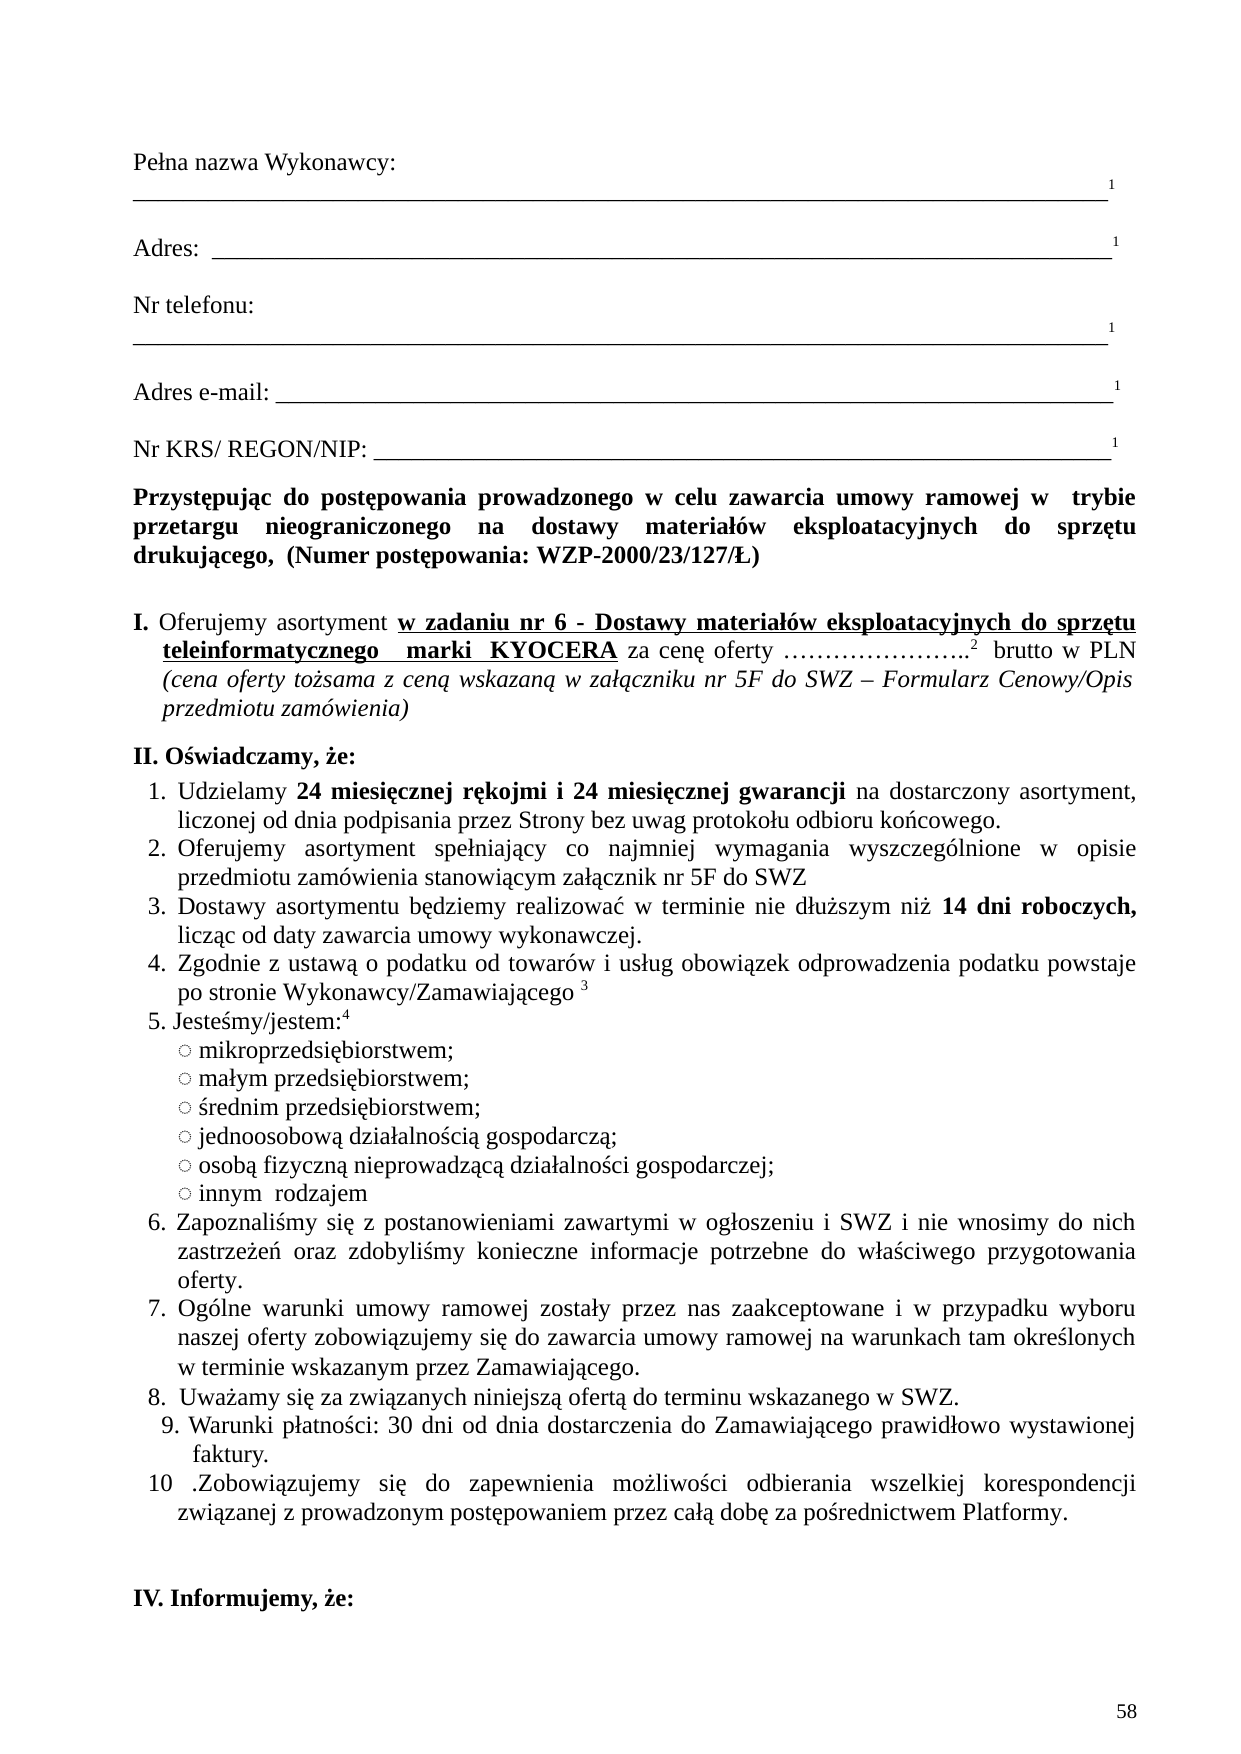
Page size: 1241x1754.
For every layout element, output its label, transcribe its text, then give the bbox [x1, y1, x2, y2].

text 󠄀 osobą fizyczną nieprowadzącą działalności gospodarczej; [133, 1150, 1137, 1178]
text 10 .Zobowiązujemy się do zapewnienia możliwości odbierania wszelkiej korespondencji związanej z prowadzonym postępowaniem przez całą dobę za pośrednictwem Platformy. [148, 1468, 1137, 1525]
list 5. Jesteśmy/jestem:4 [148, 1006, 1137, 1035]
text 󠄀 średnim przedsiębiorstwem; [177, 1092, 1137, 1121]
text 9. Warunki płatności: 30 dni od dnia dostarczenia do Zamawiającego prawidłowo wystawionej faktury. [118, 1410, 1137, 1468]
text 󠄀 mikroprzedsiębiorstwem; [177, 1035, 1137, 1063]
list Zgodnie z ustawą o podatku od towarów i usług obowiązek odprowadzenia podatku powstaje po stronie Wykonawcy/Zamawiającego 3 [148, 948, 1137, 1006]
text Adres e-mail: ___________________________________________________________________1 [133, 377, 1137, 406]
text Pełna nazwa Wykonawcy: ______________________________________________________________________________1 [133, 147, 1137, 204]
text II. Oświadczamy, że: [133, 741, 1137, 770]
list Oferujemy asortyment spełniający co najmniej wymagania wyszczególnione w opisie przedmiotu zamówienia stanowiącym załącznik nr 5F do SWZ [148, 833, 1137, 891]
text Adres: ________________________________________________________________________1 [133, 233, 1137, 262]
list Dostawy asortymentu będziemy realizować w terminie nie dłuższym niż 14 dni roboczych, licząc od daty zawarcia umowy wykonawczej. [148, 891, 1137, 948]
text 󠄀 innym rodzajem 󠄀 󠄀 [133, 1178, 1137, 1207]
text IV. Informujemy, że: [133, 1583, 1137, 1612]
text Nr telefonu: ______________________________________________________________________________1 [133, 291, 1137, 348]
text I. Oferujemy asortyment w zadaniu nr 6 - Dostawy materiałów eksploatacyjnych do sprzętu teleinformatycznego marki KYOCERA za cenę oferty …………………..2 brutto w PLN (cena oferty tożsama z ceną wskazaną w załączniku nr 5F do SWZ – Formularz Cenowy/Opis przedmiotu zamówienia) [133, 607, 1137, 722]
text Nr KRS/ REGON/NIP: ___________________________________________________________1 [133, 434, 1137, 463]
list 7. Ogólne warunki umowy ramowej zostały przez nas zaakceptowane i w przypadku wyboru naszej oferty zobowiązujemy się do zawarcia umowy ramowej na warunkach tam określonych w terminie wskazanym przez Zamawiającego. [148, 1293, 1137, 1382]
list Udzielamy 24 miesięcznej rękojmi i 24 miesięcznej gwarancji na dostarczony asortyment, liczonej od dnia podpisania przez Strony bez uwag protokołu odbioru końcowego. [148, 776, 1137, 833]
text Przystępując do postępowania prowadzonego w celu zawarcia umowy ramowej w trybie przetargu nieograniczonego na dostawy materiałów eksploatacyjnych do sprzętu drukującego, (Numer postępowania: WZP-2000/23/127/Ł) [133, 482, 1137, 568]
list 8. Uważamy się za związanych niniejszą ofertą do terminu wskazanego w SWZ. [148, 1382, 1137, 1410]
list 6. Zapoznaliśmy się z postanowieniami zawartymi w ogłoszeniu i SWZ i nie wnosimy do nich zastrzeżeń oraz zdobyliśmy konieczne informacje potrzebne do właściwego przygotowania oferty. [148, 1207, 1137, 1293]
text 󠄀 jednoosobową działalnością gospodarczą; [177, 1121, 1137, 1150]
text 󠄀 małym przedsiębiorstwem; [133, 1063, 1137, 1092]
